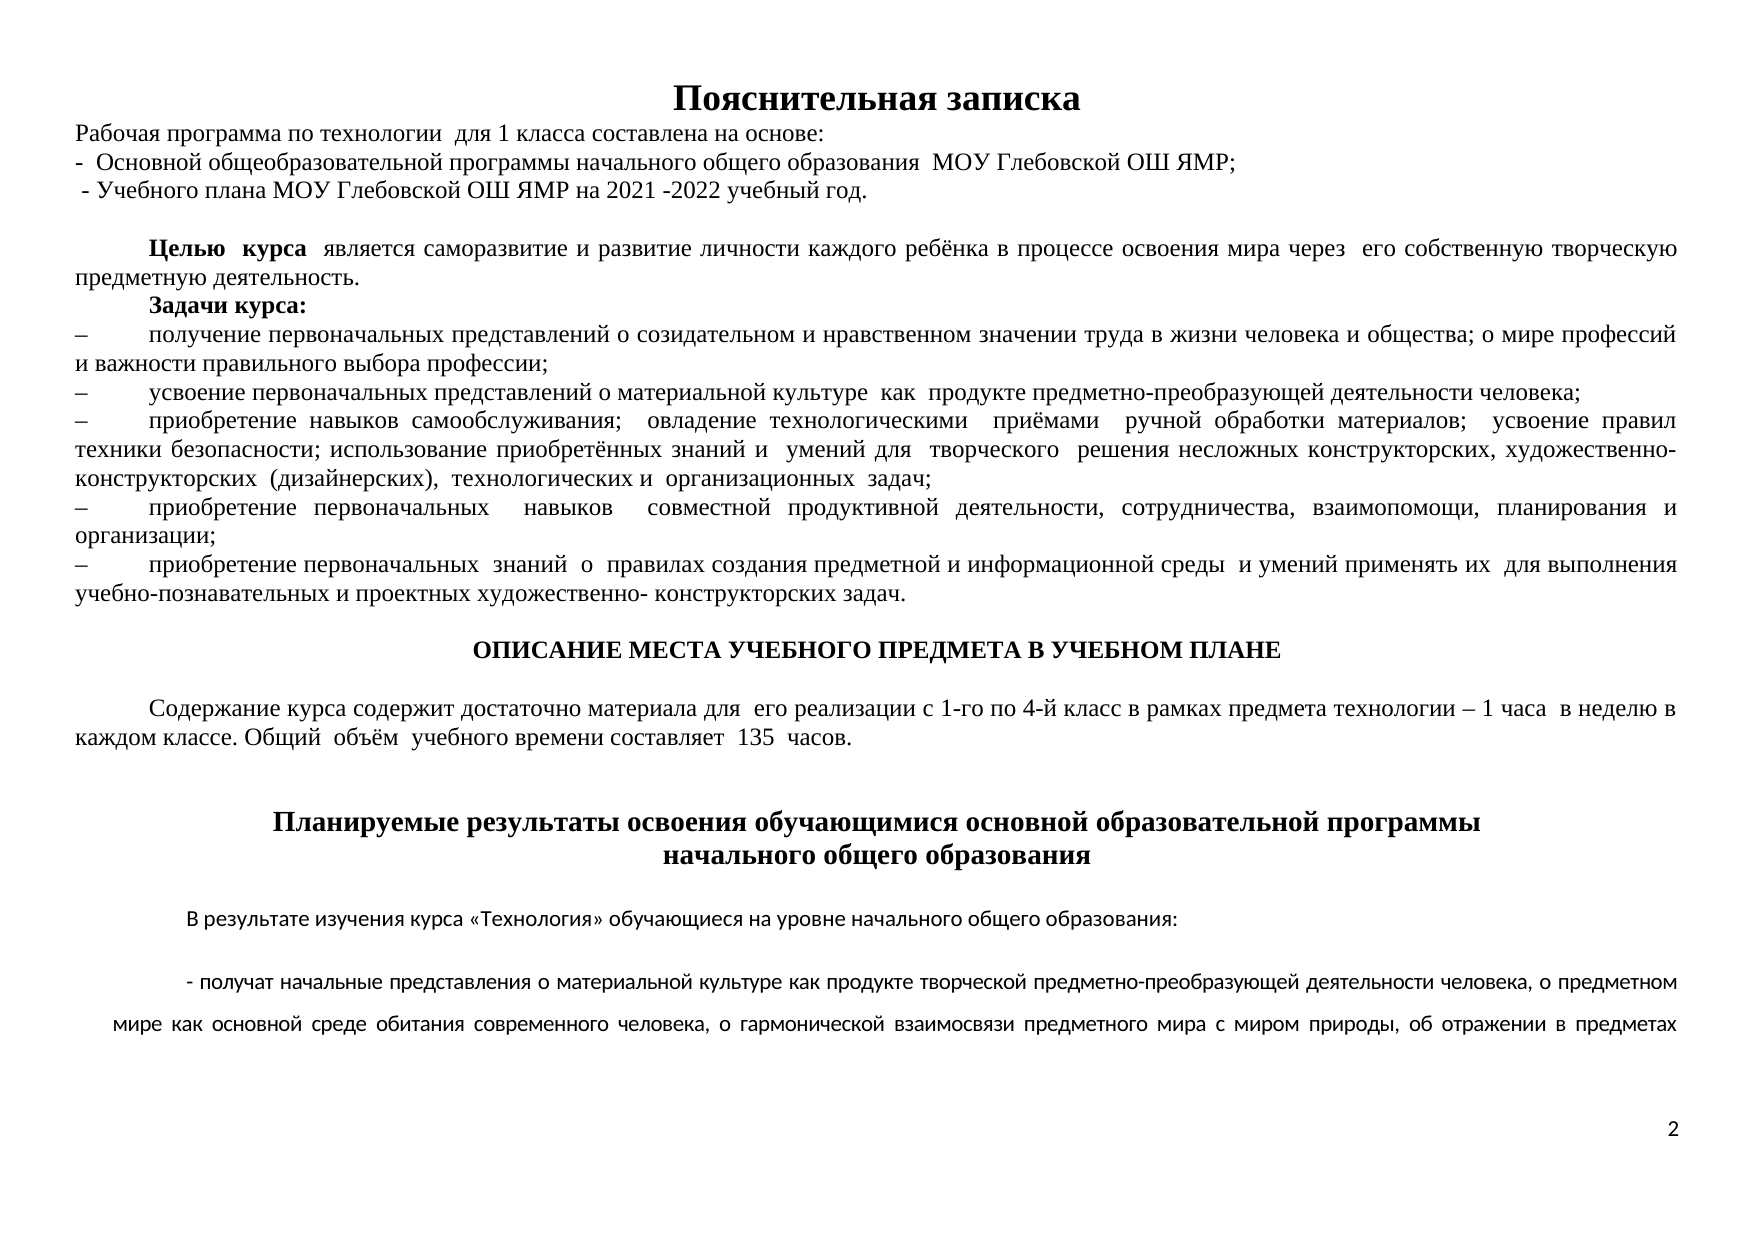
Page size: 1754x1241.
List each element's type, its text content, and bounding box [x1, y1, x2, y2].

text Задачи курса: [75, 291, 1679, 319]
text Целью курса является саморазвитие и развитие личности каждого ребёнка в процессе освоения мира через его собственную творческую предметную деятельность. [75, 233, 1679, 291]
text – приобретение первоначальных навыков совместной продуктивной деятельности, сотрудничества, взаимопомощи, планирования и организации; [75, 492, 1679, 549]
text - Основной общеобразовательной программы начального общего образования МОУ Глебовской ОШ ЯМР; [75, 147, 1679, 176]
text – приобретение первоначальных знаний о правилах создания предметной и информационной среды и умений применять их для выполнения учебно-познавательных и проектных художественно- конструкторских задач. [75, 549, 1679, 607]
text Пояснительная записка [75, 75, 1679, 118]
text – усвоение первоначальных представлений о материальной культуре как продукте предметно-преобразующей деятельности человека; [75, 377, 1679, 406]
text В результате изучения курса «Технология» обучающиеся на уровне начального общего образования: [112, 904, 1679, 932]
text - Учебного плана МОУ Глебовской ОШ ЯМР на 2021 -2022 учебный год. [75, 176, 1679, 204]
text Рабочая программа по технологии для 1 класса составлена на основе: [75, 118, 1679, 147]
text ОПИСАНИЕ МЕСТА УЧЕБНОГО ПРЕДМЕТА В УЧЕБНОМ ПЛАНЕ [75, 636, 1679, 664]
text начального общего образования [75, 837, 1679, 871]
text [112, 967, 1679, 1037]
text – приобретение навыков самообслуживания; овладение технологическими приёмами ручной обработки материалов; усвоение правил техники безопасности; использование приобретённых знаний и умений для творческого решения несложных конструкторских, художественно-конструкторских (дизайнерских), технологических и организационных задач; [75, 406, 1679, 492]
text Планируемые результаты освоения обучающимися основной образовательной программы [75, 804, 1679, 837]
text Содержание курса содержит достаточно материала для его реализации с 1-го по 4-й класс в рамках предмета технологии – 1 часа в неделю в каждом классе. Общий объём учебного времени составляет 135 часов. [75, 693, 1679, 751]
text – получение первоначальных представлений о созидательном и нравственном значении труда в жизни человека и общества; о мире профессий и важности правильного выбора профессии; [75, 319, 1679, 377]
